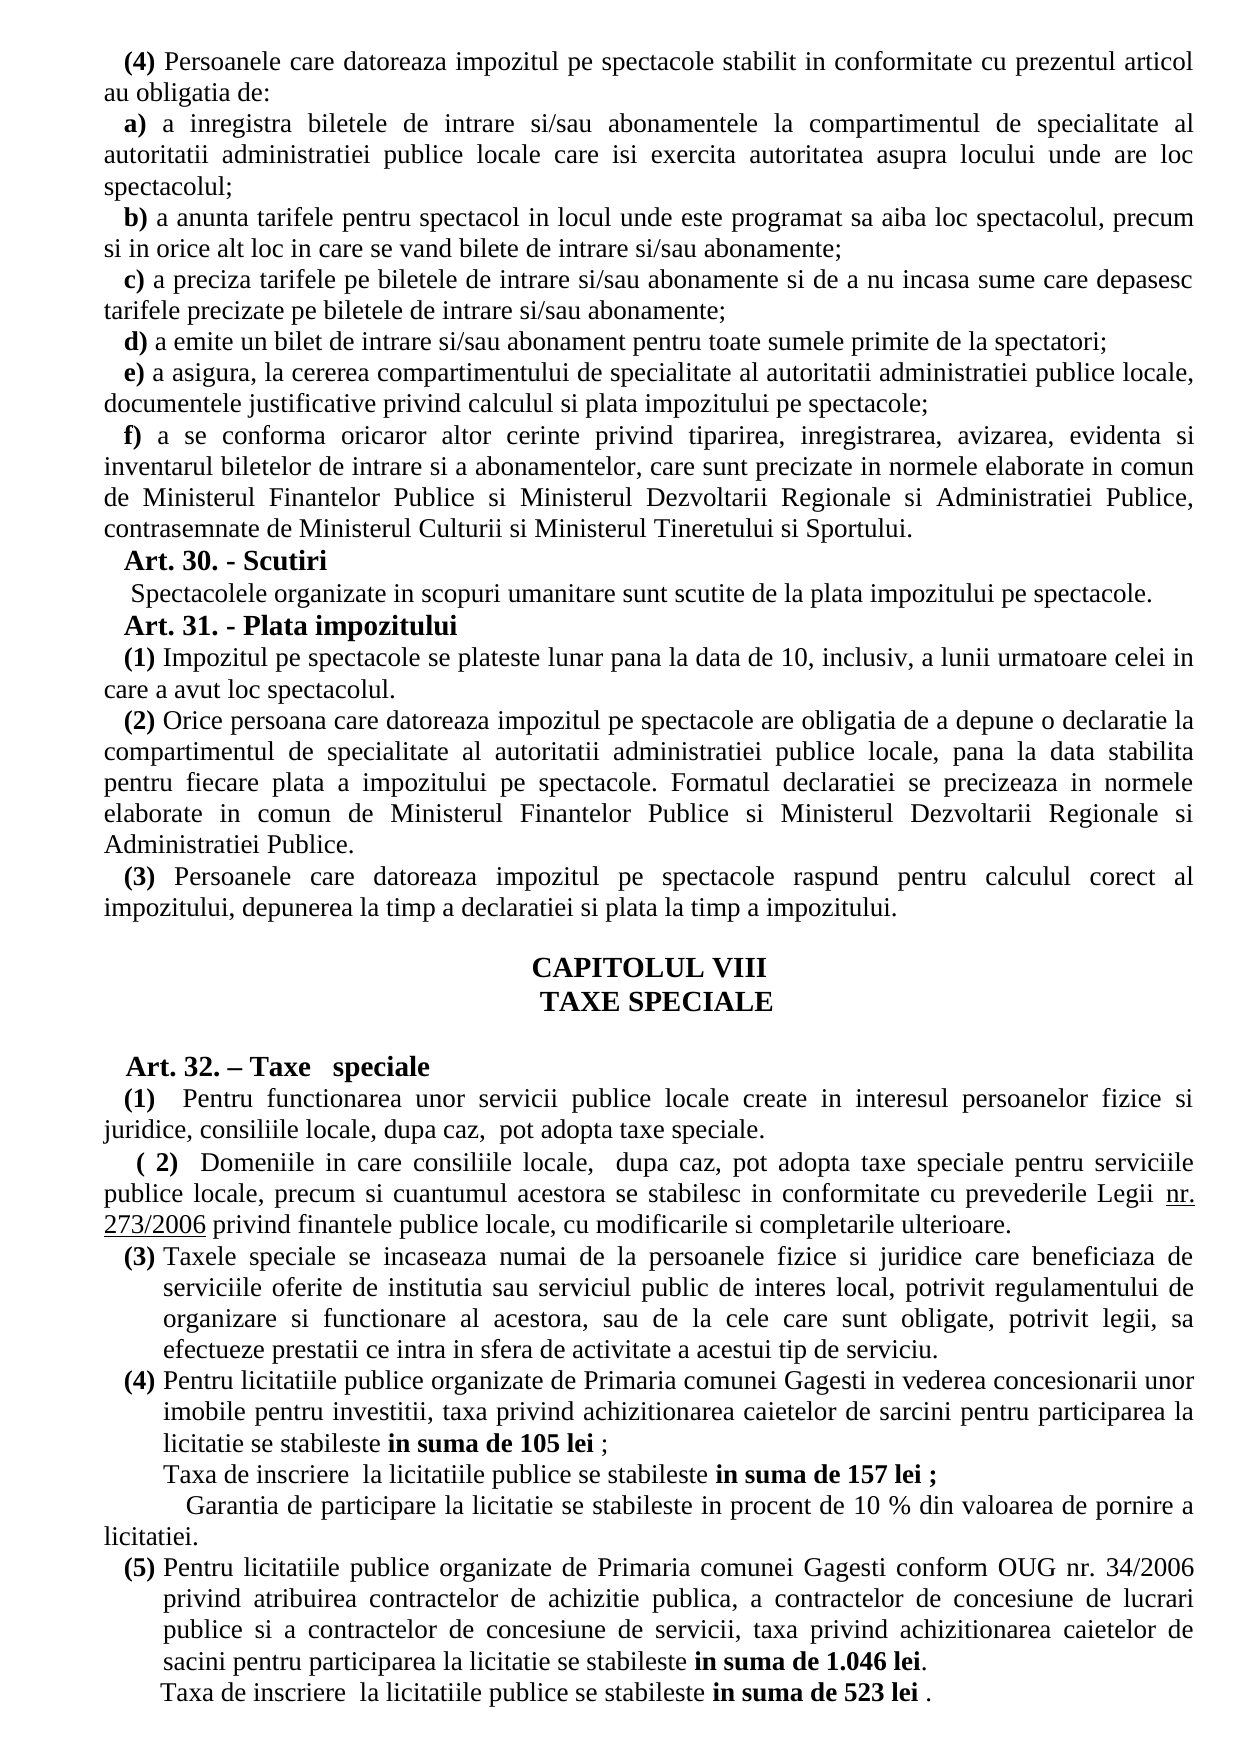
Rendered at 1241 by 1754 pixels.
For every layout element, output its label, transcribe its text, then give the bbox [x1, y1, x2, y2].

text Art. 30. - Scutiri [103, 543, 1195, 577]
text c) a preciza tarifele pe biletele de intrare si/sau abonamente si de a nu incasa sume care depasesc tarifele precizate pe biletele de intrare si/sau abonamente; [103, 263, 1195, 325]
text Spectacolele organizate in scopuri umanitare sunt scutite de la plata impozitului pe spectacole. [103, 577, 1195, 608]
text Taxa de inscriere la licitatiile publice se stabileste in suma de 157 lei ; [163, 1458, 1195, 1489]
text (4) Persoanele care datoreaza impozitul pe spectacole stabilit in conformitate cu prezentul articol au obligatia de: [103, 45, 1195, 107]
text b) a anunta tarifele pentru spectacol in locul unde este programat sa aiba loc spectacolul, precum si in orice alt loc in care se vand bilete de intrare si/sau abonamente; [103, 201, 1195, 263]
text CAPITOLUL VIII TAXE SPECIALE [103, 951, 1195, 1018]
text Garantia de participare la licitatie se stabileste in procent de 10 % din valoarea de pornire a licitatiei. [103, 1489, 1195, 1551]
text (1) Pentru functionarea unor servicii publice locale create in interesul persoanelor fizice si juridice, consiliile locale, dupa caz, pot adopta taxe speciale. [103, 1082, 1195, 1146]
text ( 2) Domeniile in care consiliile locale, dupa caz, pot adopta taxe speciale pentru serviciile publice locale, precum si cuantumul acestora se stabilesc in conformitate cu prevederile Legii nr. 273/2006 privind finantele publice locale, cu modificarile si completarile ulterioare. [103, 1146, 1195, 1240]
text (1) Impozitul pe spectacole se plateste lunar pana la data de 10, inclusiv, a lunii urmatoare celei in care a avut loc spectacolul. [103, 642, 1195, 704]
text (2) Orice persoana care datoreaza impozitul pe spectacole are obligatia de a depune o declaratie la compartimentul de specialitate al autoritatii administratiei publice locale, pana la data stabilita pentru fiecare plata a impozitului pe spectacole. Formatul declaratiei se precizeaza in normele elaborate in comun de Ministerul Finantelor Publice si Ministerul Dezvoltarii Regionale si Administratiei Publice. [103, 704, 1195, 859]
text e) a asigura, la cererea compartimentului de specialitate al autoritatii administratiei publice locale, documentele justificative privind calculul si plata impozitului pe spectacole; [103, 356, 1195, 419]
text d) a emite un bilet de intrare si/sau abonament pentru toate sumele primite de la spectatori; [103, 325, 1195, 356]
text Art. 31. - Plata impozitului [103, 608, 1195, 642]
text Taxa de inscriere la licitatiile publice se stabileste in suma de 523 lei . [103, 1676, 1195, 1707]
list Pentru licitatiile publice organizate de Primaria comunei Gagesti conform OUG nr. 34/2006 privind atribuirea contractelor de achizitie publica, a contractelor de concesiune de lucrari publice si a contractelor de concesiune de servicii, taxa privind achizitionarea caietelor de sacini pentru participarea la licitatie se stabileste in suma de 1.046 lei. [124, 1551, 1195, 1676]
text f) a se conforma oricaror altor cerinte privind tiparirea, inregistrarea, avizarea, evidenta si inventarul biletelor de intrare si a abonamentelor, care sunt precizate in normele elaborate in comun de Ministerul Finantelor Publice si Ministerul Dezvoltarii Regionale si Administratiei Publice, contrasemnate de Ministerul Culturii si Ministerul Tineretului si Sportului. [103, 419, 1195, 543]
text Art. 32. – Taxe speciale [103, 1049, 1195, 1082]
text (3) Persoanele care datoreaza impozitul pe spectacole raspund pentru calculul corect al impozitului, depunerea la timp a declaratiei si plata la timp a impozitului. [103, 859, 1195, 922]
list Taxele speciale se incaseaza numai de la persoanele fizice si juridice care beneficiaza de serviciile oferite de institutia sau serviciul public de interes local, potrivit regulamentului de organizare si functionare al acestora, sau de la cele care sunt obligate, potrivit legii, sa efectueze prestatii ce intra in sfera de activitate a acestui tip de serviciu. [124, 1240, 1195, 1364]
list Pentru licitatiile publice organizate de Primaria comunei Gagesti in vederea concesionarii unor imobile pentru investitii, taxa privind achizitionarea caietelor de sarcini pentru participarea la licitatie se stabileste in suma de 105 lei ; [124, 1364, 1195, 1458]
text a) a inregistra biletele de intrare si/sau abonamentele la compartimentul de specialitate al autoritatii administratiei publice locale care isi exercita autoritatea asupra locului unde are loc spectacolul; [103, 107, 1195, 201]
